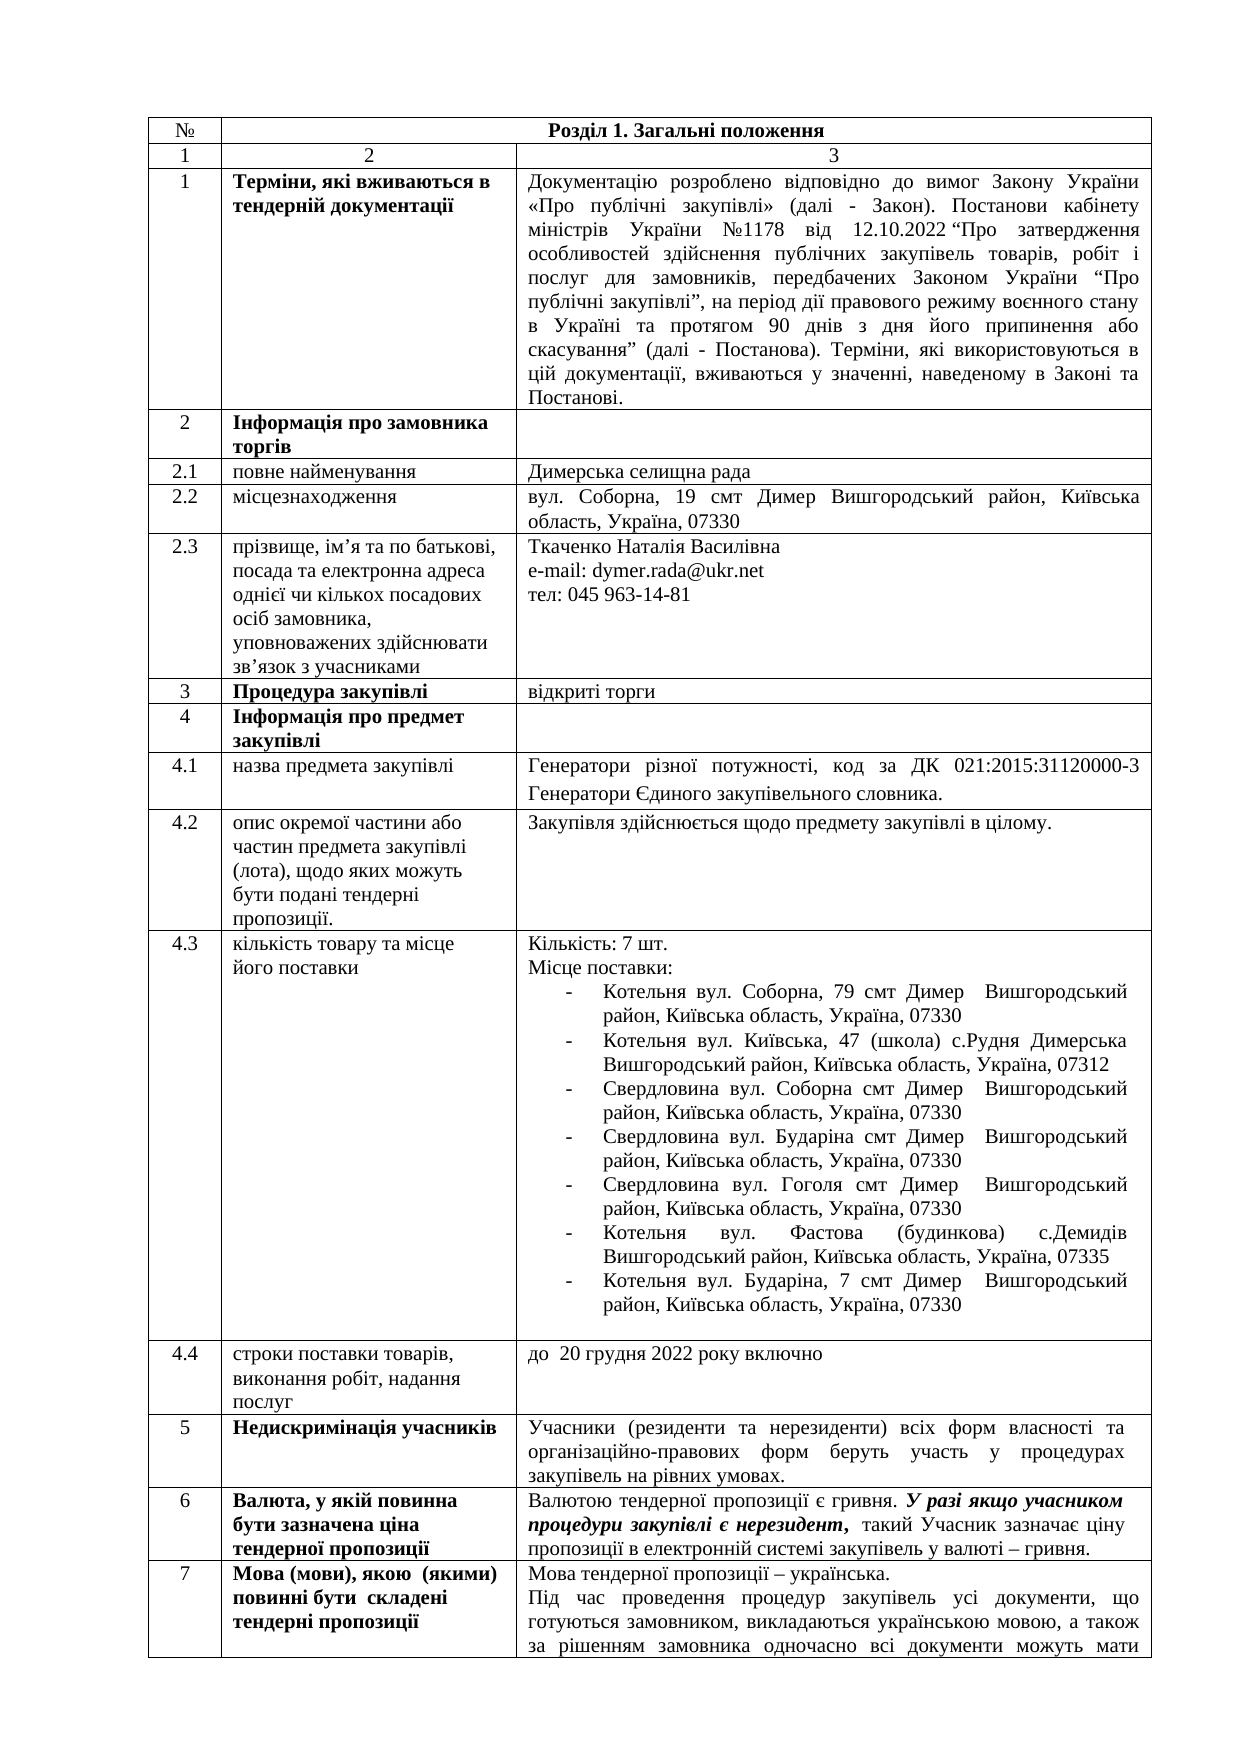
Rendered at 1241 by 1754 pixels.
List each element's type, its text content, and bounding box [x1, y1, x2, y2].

table_cell 2 [222, 144, 516, 167]
table_cell [517, 704, 1151, 752]
table_cell строки поставки товарів, виконання робіт, надання послуг [222, 1341, 516, 1413]
table_cell Інформація про предмет закупівлі [222, 704, 516, 752]
table_cell 4.2 [149, 810, 221, 930]
table_cell 7 [149, 1561, 221, 1657]
table_cell 4.1 [149, 753, 221, 809]
table_cell Ткаченко Наталія Василівна e-mail: dymer.rada@ukr.net тел: 045 963-14-81 [517, 534, 1151, 678]
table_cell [517, 1561, 1151, 1657]
table_cell 3 [149, 679, 221, 703]
table_cell 4 [149, 704, 221, 752]
table_cell прізвище, ім’я та по батькові, посада та електронна адреса однієї чи кількох посадових осіб замовника, уповноважених здійснювати зв’язок з учасниками [372, 534, 516, 678]
table_cell [517, 410, 1151, 458]
table_header № [149, 118, 221, 142]
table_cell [222, 1561, 516, 1657]
table_cell Валютою тендерної пропозиції є гривня. У разі якщо учасником процедури закупівлі є нерезидент, такий Учасник зазначає ціну пропозиції в електронній системі закупівель у валюті – гривня. [517, 1488, 1151, 1560]
table_cell вул. Соборна, 19 смт Димер Вишгородський район, Київська область, Україна, 07330 [517, 485, 1151, 533]
table_cell місцезнаходження [222, 485, 516, 533]
table_cell 1 [149, 144, 221, 167]
table_cell повне найменування [222, 459, 516, 483]
table_cell Процедура закупівлі [222, 679, 516, 703]
table_cell 2.3 [149, 534, 221, 678]
table_cell Недискримінація учасників [222, 1415, 516, 1487]
table_header Розділ 1. Загальні положення [222, 118, 1151, 142]
table_cell опис окремої частини або частин предмета закупівлі (лота), щодо яких можуть бути подані тендерні пропозиції. [222, 810, 516, 930]
table_cell до 20 грудня 2022 року включно [517, 1341, 1151, 1413]
table_cell 3 [517, 144, 1151, 167]
table_cell Закупівля здійснюється щодо предмету закупівлі в цілому. [517, 810, 1151, 930]
table_cell 2 [149, 410, 221, 458]
table_cell 5 [149, 1415, 221, 1487]
table_cell 2.2 [149, 485, 221, 533]
table_cell кількість товару та місце його поставки [222, 931, 516, 1340]
table_cell Генератори різної потужності, код за ДК 021:2015:31120000-3 Генератори Єдиного закупівельного словника. [517, 753, 1151, 809]
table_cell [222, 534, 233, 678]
table_cell Димерська селищна рада [517, 459, 1151, 483]
table_cell Валюта, у якій повинна бути зазначена ціна тендерної пропозиції [222, 1488, 516, 1560]
table_cell 4.4 [149, 1341, 221, 1413]
table_cell 2.1 [149, 459, 221, 483]
table_cell назва предмета закупівлі [222, 753, 516, 809]
table_cell Кількість: 7 шт. Місце поставки: Котельня вул. Соборна, 79 смт Димер Вишгородський район, Київська область, Україна, 07330 Котельня вул. Київська, 47 (школа) с.Рудня Димерська Вишгородський район, Київська область, Україна, 07312 Свердловина вул. Соборна смт Димер Вишгородський район, Київська область, Україна, 07330 Свердловина вул. Бударіна смт Димер Вишгородський район, Київська область, Україна, 07330 Свердловина вул. Гоголя смт Димер Вишгородський район, Київська область, Україна, 07330 Котельня вул. Фастова (будинкова) с.Демидів Вишгородський район, Київська область, Україна, 07335 Котельня вул. Бударіна, 7 смт Димер Вишгородський район, Київська область, Україна, 07330 [517, 931, 1151, 1340]
table_cell 6 [149, 1488, 221, 1560]
table_cell Терміни, які вживаються в тендерній документації [222, 169, 516, 409]
table_cell 1 [149, 169, 221, 409]
table_cell Документацію розроблено відповідно до вимог Закону України «Про публічні закупівлі» (далі - Закон). Постанови кабінету міністрів України №1178 від 12.10.2022 “Про затвердження особливостей здійснення публічних закупівель товарів, робіт і послуг для замовників, передбачених Законом України “Про публічні закупівлі”, на період дії правового режиму воєнного стану в Україні та протягом 90 днів з дня його припинення або скасування” (далі - Постанова). Терміни, які використовуються в цій документації, вживаються у значенні, наведеному в Законі та Постанові. [517, 169, 1151, 409]
table_cell Учасники (резиденти та нерезиденти) всіх форм власності та організаційно-правових форм беруть участь у процедурах закупівель на рівних умовах. [517, 1415, 1151, 1487]
table_cell відкриті торги [517, 679, 1151, 703]
table_cell Інформація про замовника торгів [222, 410, 516, 458]
table_cell 4.3 [149, 931, 221, 1340]
